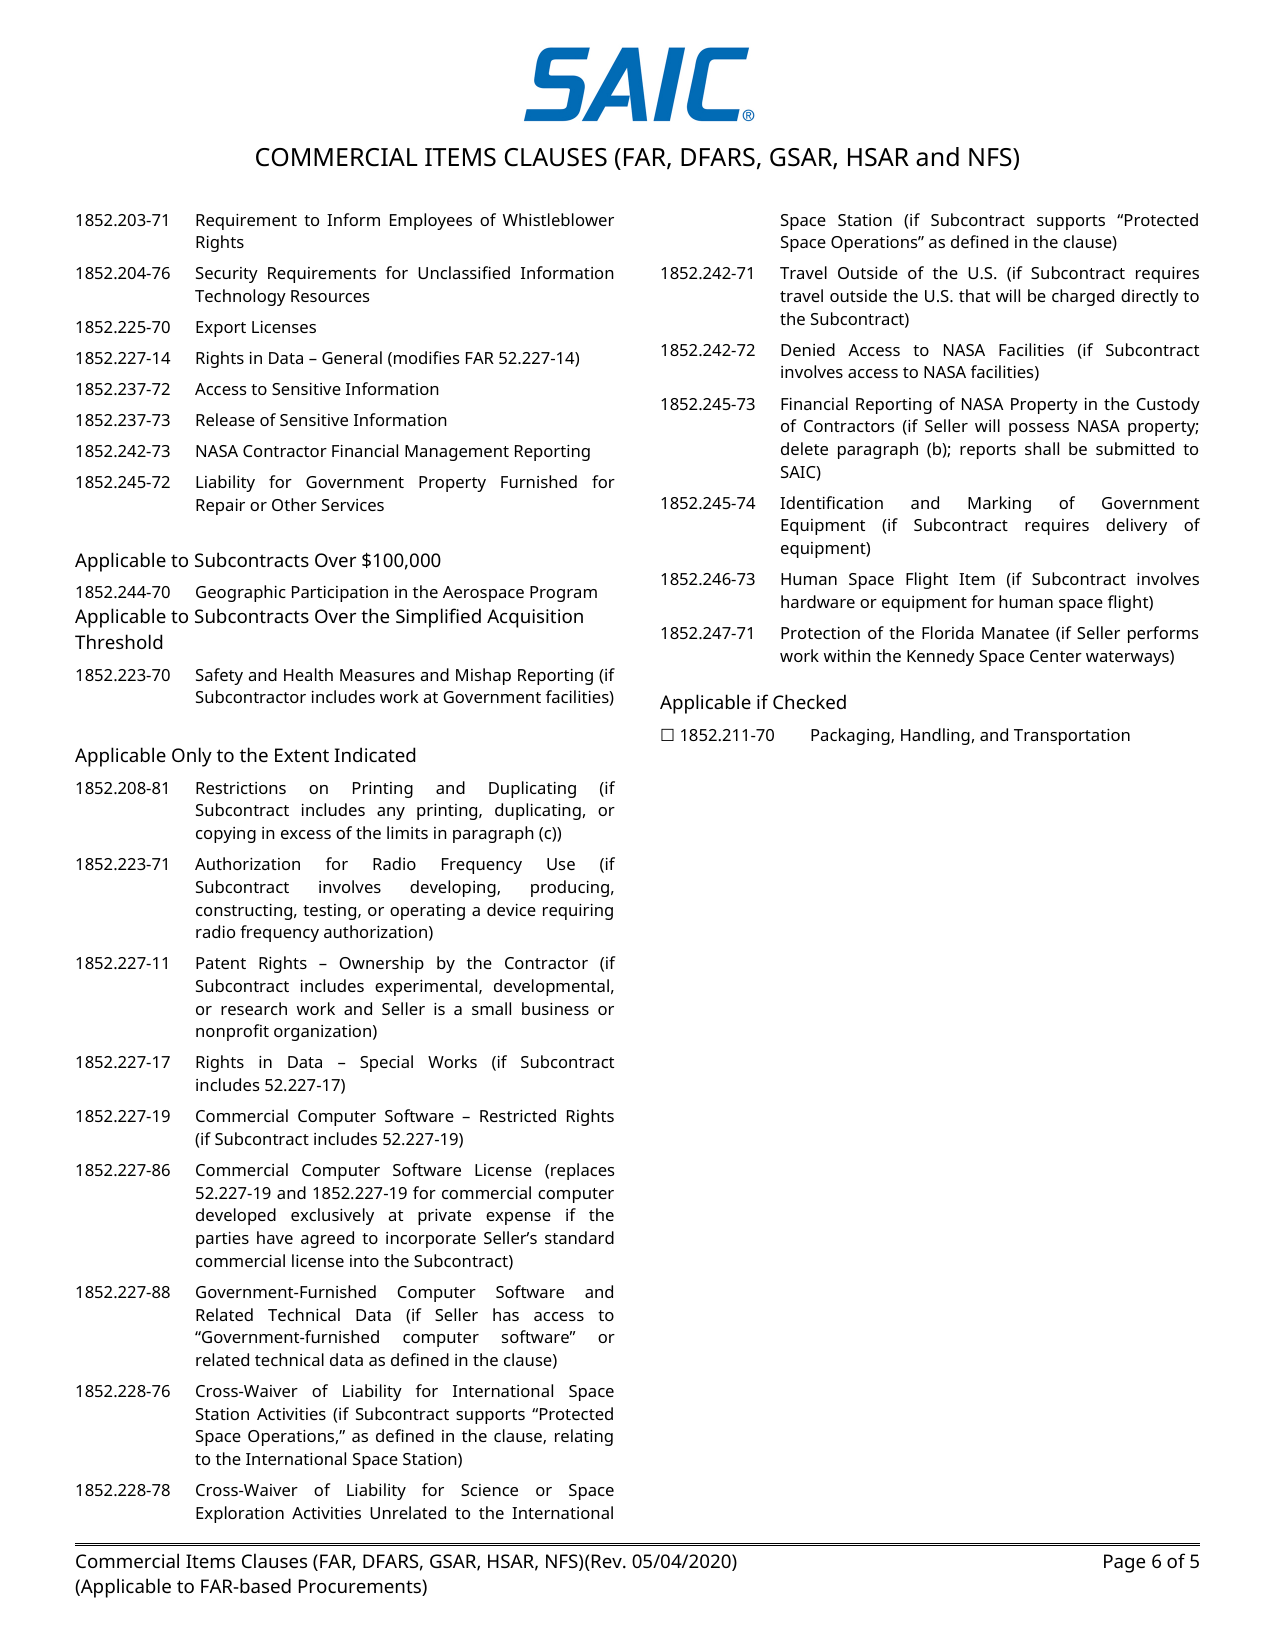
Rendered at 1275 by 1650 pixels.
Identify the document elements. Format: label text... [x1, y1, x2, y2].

text 1852.237-73 Release of Sensitive Information [75, 409, 615, 431]
picture [506, 28, 769, 140]
text Applicable to Subcontracts Over the Simplified Acquisition Threshold [75, 604, 615, 655]
text 1852.245-74 Identification and Marking of Government Equipment (if Subcontract requires delivery of equipment) [660, 491, 1200, 559]
text 1852.242-72 Denied Access to NASA Facilities (if Subcontract involves access to NASA facilities) [660, 338, 1200, 384]
text 1852.203-71 Requirement to Inform Employees of Whistleblower Rights [75, 208, 615, 253]
text 1852.245-73 Financial Reporting of NASA Property in the Custody of Contractors (if Seller will possess NASA property; delete paragraph (b); reports shall be submitted to SAIC) [660, 392, 1200, 483]
text 1852.227-19 Commercial Computer Software – Restricted Rights (if Subcontract includes 52.227-19) [75, 1105, 615, 1150]
text 1852.244-70 Geographic Participation in the Aerospace Program [75, 581, 615, 604]
text 1852.208-81 Restrictions on Printing and Duplicating (if Subcontract includes any printing, duplicating, or copying in excess of the limits in paragraph (c)) [75, 776, 615, 844]
text 1852.246-73 Human Space Flight Item (if Subcontract involves hardware or equipment for human space flight) [660, 568, 1200, 613]
text 1852.242-71 Travel Outside of the U.S. (if Subcontract requires travel outside the U.S. that will be charged directly to the Subcontract) [660, 262, 1200, 330]
text 1852.227-14 Rights in Data – General (modifies FAR 52.227-14) [75, 347, 615, 369]
text Applicable Only to the Extent Indicated [75, 742, 615, 768]
text 1852.245-72 Liability for Government Property Furnished for Repair or Other Services [75, 471, 615, 516]
text 1852.225-70 Export Licenses [75, 316, 615, 338]
text 1852.227-86 Commercial Computer Software License (replaces 52.227-19 and 1852.227-19 for commercial computer developed exclusively at private expense if the parties have agreed to incorporate Seller’s standard commercial license into the Subcontract) [75, 1159, 615, 1272]
text 1852.223-70 Safety and Health Measures and Mishap Reporting (if Subcontractor includes work at Government facilities) [75, 663, 615, 709]
text 1852.228-76 Cross-Waiver of Liability for International Space Station Activities (if Subcontract supports “Protected Space Operations,” as defined in the clause, relating to the International Space Station) [75, 1380, 615, 1471]
text 1852.204-76 Security Requirements for Unclassified Information Technology Resources [75, 262, 615, 307]
text Applicable if Checked [660, 689, 1200, 715]
text 1852.227-11 Patent Rights – Ownership by the Contractor (if Subcontract includes experimental, developmental, or research work and Seller is a small business or nonprofit organization) [75, 952, 615, 1043]
text 1852.228-78 Cross-Waiver of Liability for Science or Space Exploration Activities Unrelated to the International Space Station (if Subcontract supports “Protected Space Operations” as defined in the clause) [75, 1479, 615, 1524]
text 1852.227-17 Rights in Data – Special Works (if Subcontract includes 52.227-17) [75, 1051, 615, 1097]
text 1852.228-78 Cross-Waiver of Liability for Science or Space Exploration Activities Unrelated to the International Space Station (if Subcontract supports “Protected Space Operations” as defined in the clause) [660, 208, 1200, 253]
text 1852.227-88 Government-Furnished Computer Software and Related Technical Data (if Seller has access to “Government-furnished computer software” or related technical data as defined in the clause) [75, 1281, 615, 1371]
text 1852.242-73 NASA Contractor Financial Management Reporting [75, 440, 615, 462]
text 1852.211-70 Packaging, Handling, and Transportation [660, 723, 1200, 746]
text 1852.247-71 Protection of the Florida Manatee (if Seller performs work within the Kennedy Space Center waterways) [660, 621, 1200, 667]
text 1852.237-72 Access to Sensitive Information [75, 378, 615, 400]
text 1852.223-71 Authorization for Radio Frequency Use (if Subcontract involves developing, producing, constructing, testing, or operating a device requiring radio frequency authorization) [75, 853, 615, 944]
text Applicable to Subcontracts Over $100,000 [75, 547, 615, 573]
